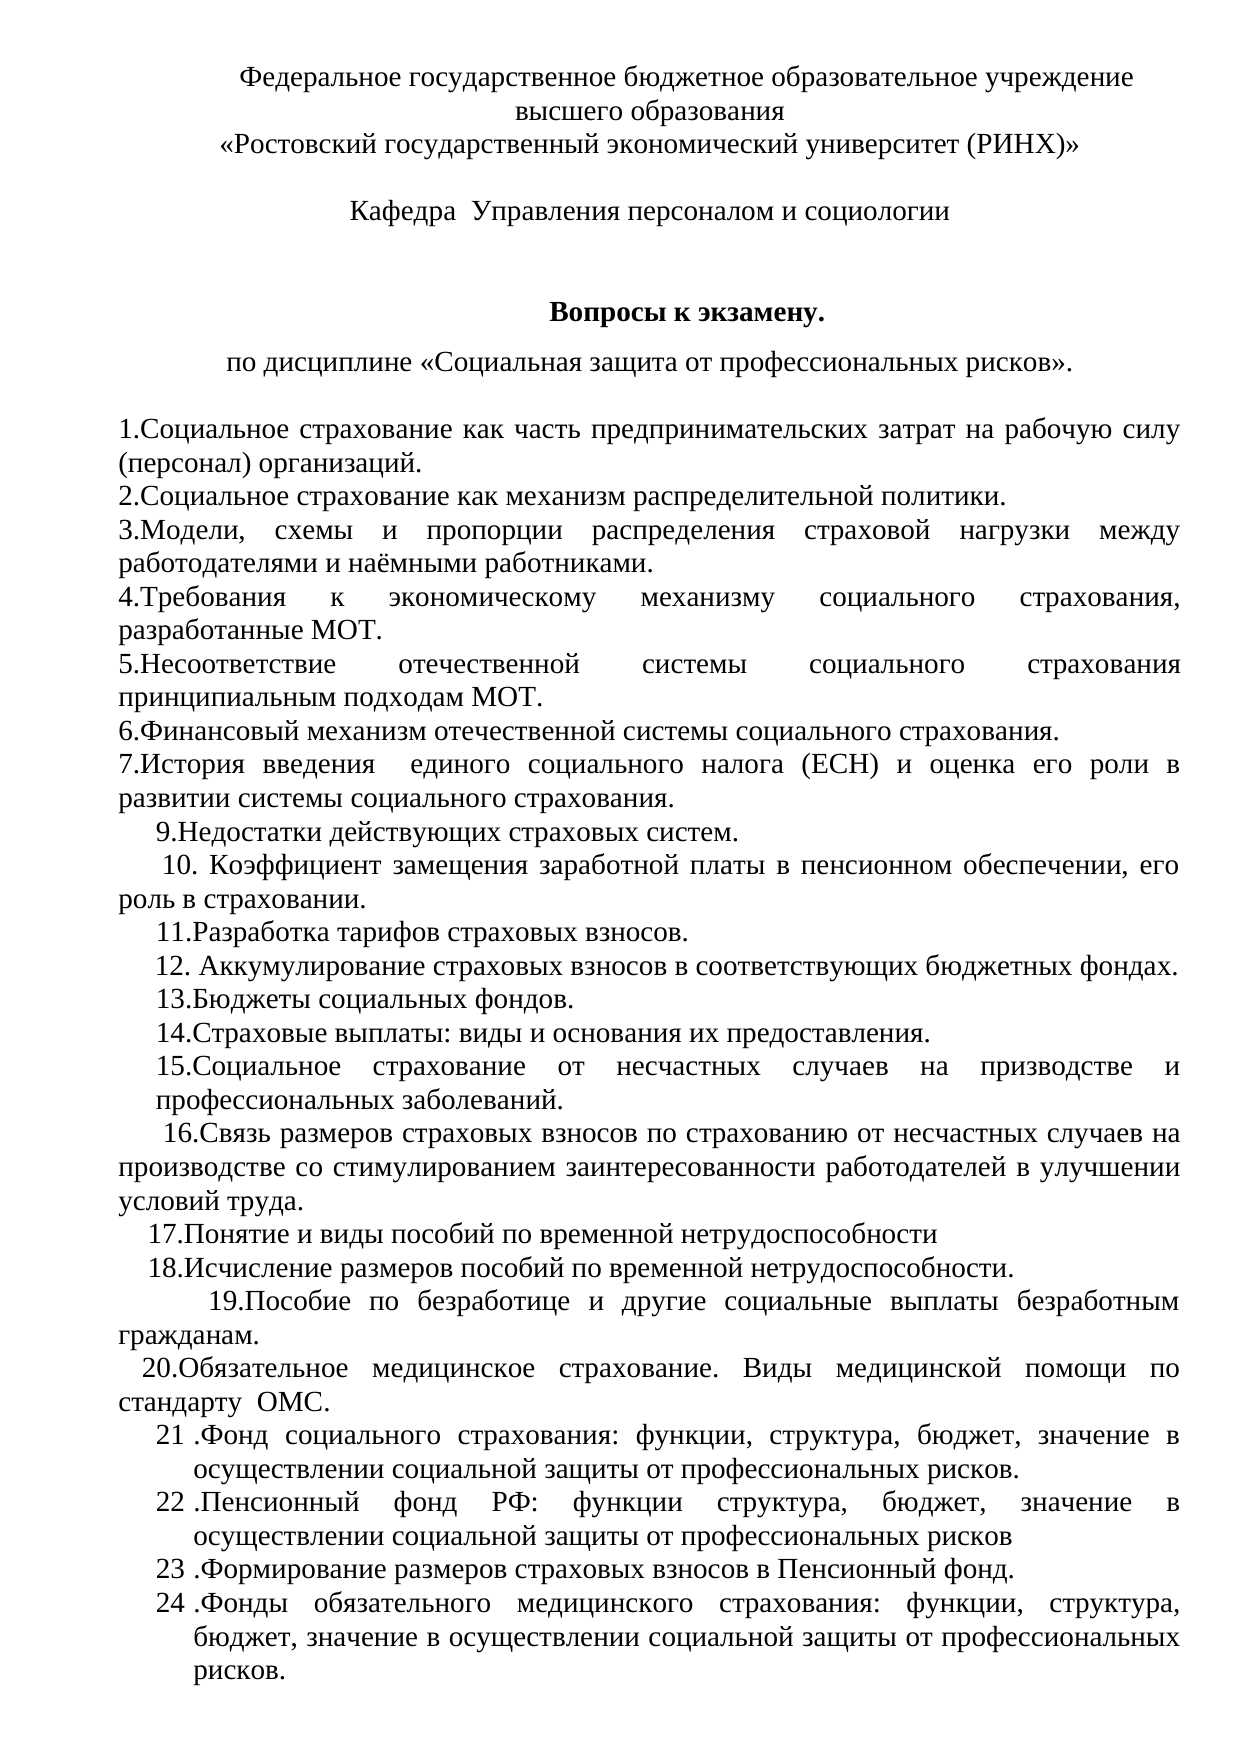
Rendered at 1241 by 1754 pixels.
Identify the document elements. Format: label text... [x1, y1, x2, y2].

text 16.Связь размеров страховых взносов по страхованию от несчастных случаев на производстве со стимулированием заинтересованности работодателей в улучшении условий труда. [118, 1116, 1181, 1216]
text Кафедра Управления персоналом и социологии [118, 193, 1181, 227]
text 13.Бюджеты социальных фондов. [156, 981, 1181, 1015]
text 5.Несоответствие отечественной системы социального страхования принципиальным подходам МОТ. [118, 646, 1181, 713]
text 4.Требования к экономическому механизму социального страхования, разработанные МОТ. [118, 579, 1181, 646]
text 15.Социальное страхование от несчастных случаев на призводстве и профессиональных заболеваний. [156, 1048, 1181, 1116]
text Федеральное государственное бюджетное образовательное учреждение высшего образования [118, 59, 1181, 126]
text 9.Недостатки действующих страховых систем. [156, 814, 1181, 847]
list .Фонды обязательного медицинского страхования: функции, структура, бюджет, значение в осуществлении социальной защиты от профессиональных рисков. [156, 1585, 1181, 1686]
text 2.Социальное страхование как механизм распределительной политики. [118, 478, 1181, 512]
list .Фонд социального страхования: функции, структура, бюджет, значение в осуществлении социальной защиты от профессиональных рисков. [156, 1417, 1181, 1484]
text 10. Коэффициент замещения заработной платы в пенсионном обеспечении, его роль в страховании. [118, 847, 1181, 914]
text по дисциплине «Социальная защита от профессиональных рисков». [118, 344, 1181, 378]
text 1.Социальное страхование как часть предпринимательских затрат на рабочую силу (персонал) организаций. [118, 411, 1181, 478]
text 6.Финансовый механизм отечественной системы социального страхования. [118, 713, 1181, 747]
text 7.История введения единого социального налога (ЕСН) и оценка его роли в развитии системы социального страхования. [118, 747, 1181, 814]
text 12. Аккумулирование страховых взносов в соответствующих бюджетных фондах. [118, 948, 1181, 981]
list .Формирование размеров страховых взносов в Пенсионный фонд. [156, 1552, 1181, 1585]
text 11.Разработка тарифов страховых взносов. [156, 914, 1181, 948]
text 14.Страховые выплаты: виды и основания их предоставления. [156, 1015, 1181, 1048]
text 18.Исчисление размеров пособий по временной нетрудоспособности. [118, 1250, 1181, 1283]
list .Пенсионный фонд РФ: функции структура, бюджет, значение в осуществлении социальной защиты от профессиональных рисков [156, 1484, 1181, 1552]
text 20.Обязательное медицинское страхование. Виды медицинской помощи по стандарту ОМС. [118, 1350, 1181, 1417]
text 17.Понятие и виды пособий по временной нетрудоспособности [118, 1216, 1181, 1250]
text «Ростовский государственный экономический университет (РИНХ)» [118, 126, 1181, 160]
text 19.Пособие по безработице и другие социальные выплаты безработным гражданам. [118, 1283, 1181, 1350]
list Вопросы к экзамену. [193, 294, 1181, 327]
text 3.Модели, схемы и пропорции распределения страховой нагрузки между работодателями и наёмными работниками. [118, 512, 1181, 579]
